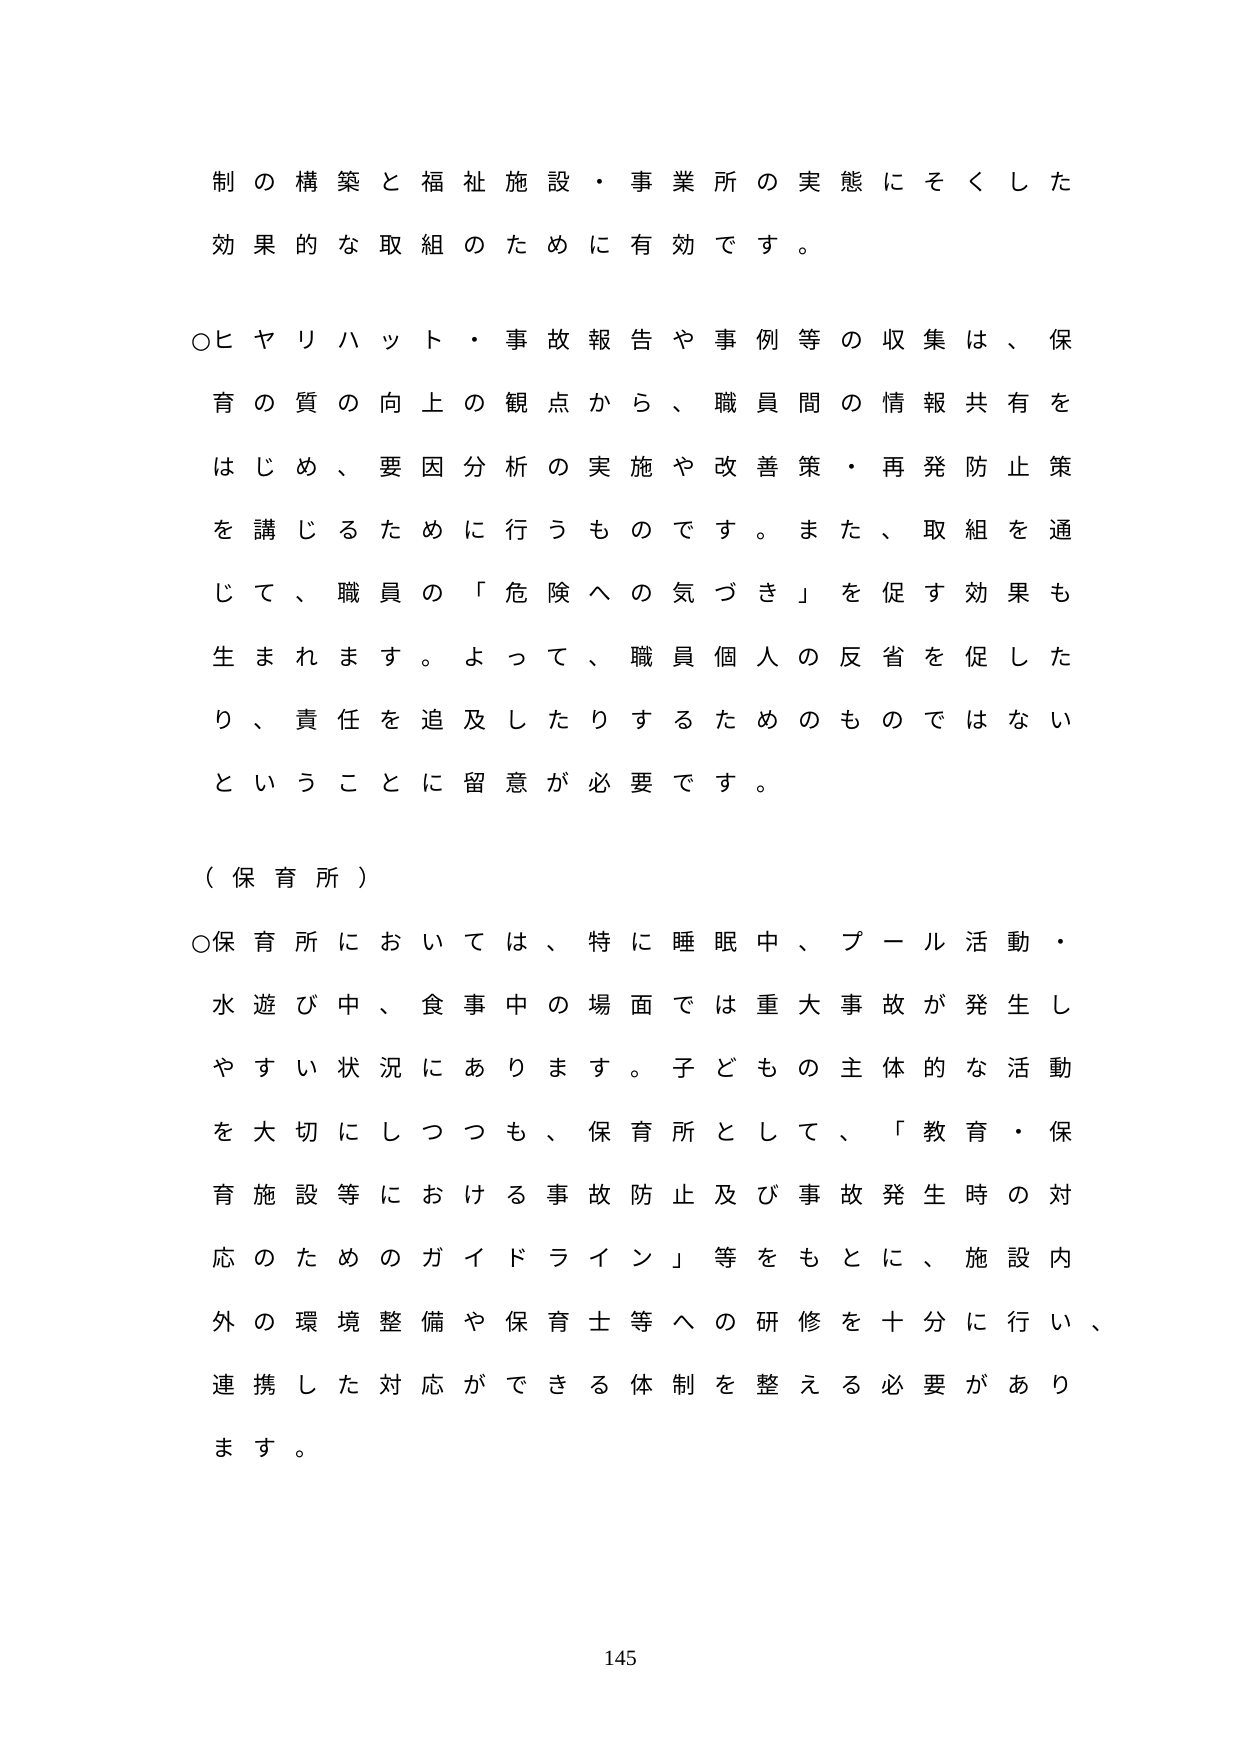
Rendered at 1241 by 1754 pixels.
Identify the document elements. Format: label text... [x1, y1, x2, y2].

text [170, 149, 1091, 275]
text （保育所） [170, 845, 1091, 909]
text ○ヒヤリハット・事故報告や事例等の収集は、保育の質の向上の観点から、職員間の情報共有をはじめ、要因分析の実施や改善策・再発防止策を講じるために行うものです。また、取組を通じて、職員の「危険への気づき」を促す効果も生まれます。よって、職員個人の反省を促したり、責任を追及したりするためのものではないということに留意が必要です。 [170, 307, 1091, 814]
text ○保育所においては、特に睡眠中、プール活動・水遊び中、食事中の場面では重大事故が発生しやすい状況にあります。子どもの主体的な活動を大切にしつつも、保育所として、「教育・保育施設等における事故防止及び事故発生時の対応のためのガイドライン」等をもとに、施設内外の環境整備や保育士等への研修を十分に行い、連携した対応ができる体制を整える必要があります。 [170, 909, 1091, 1479]
